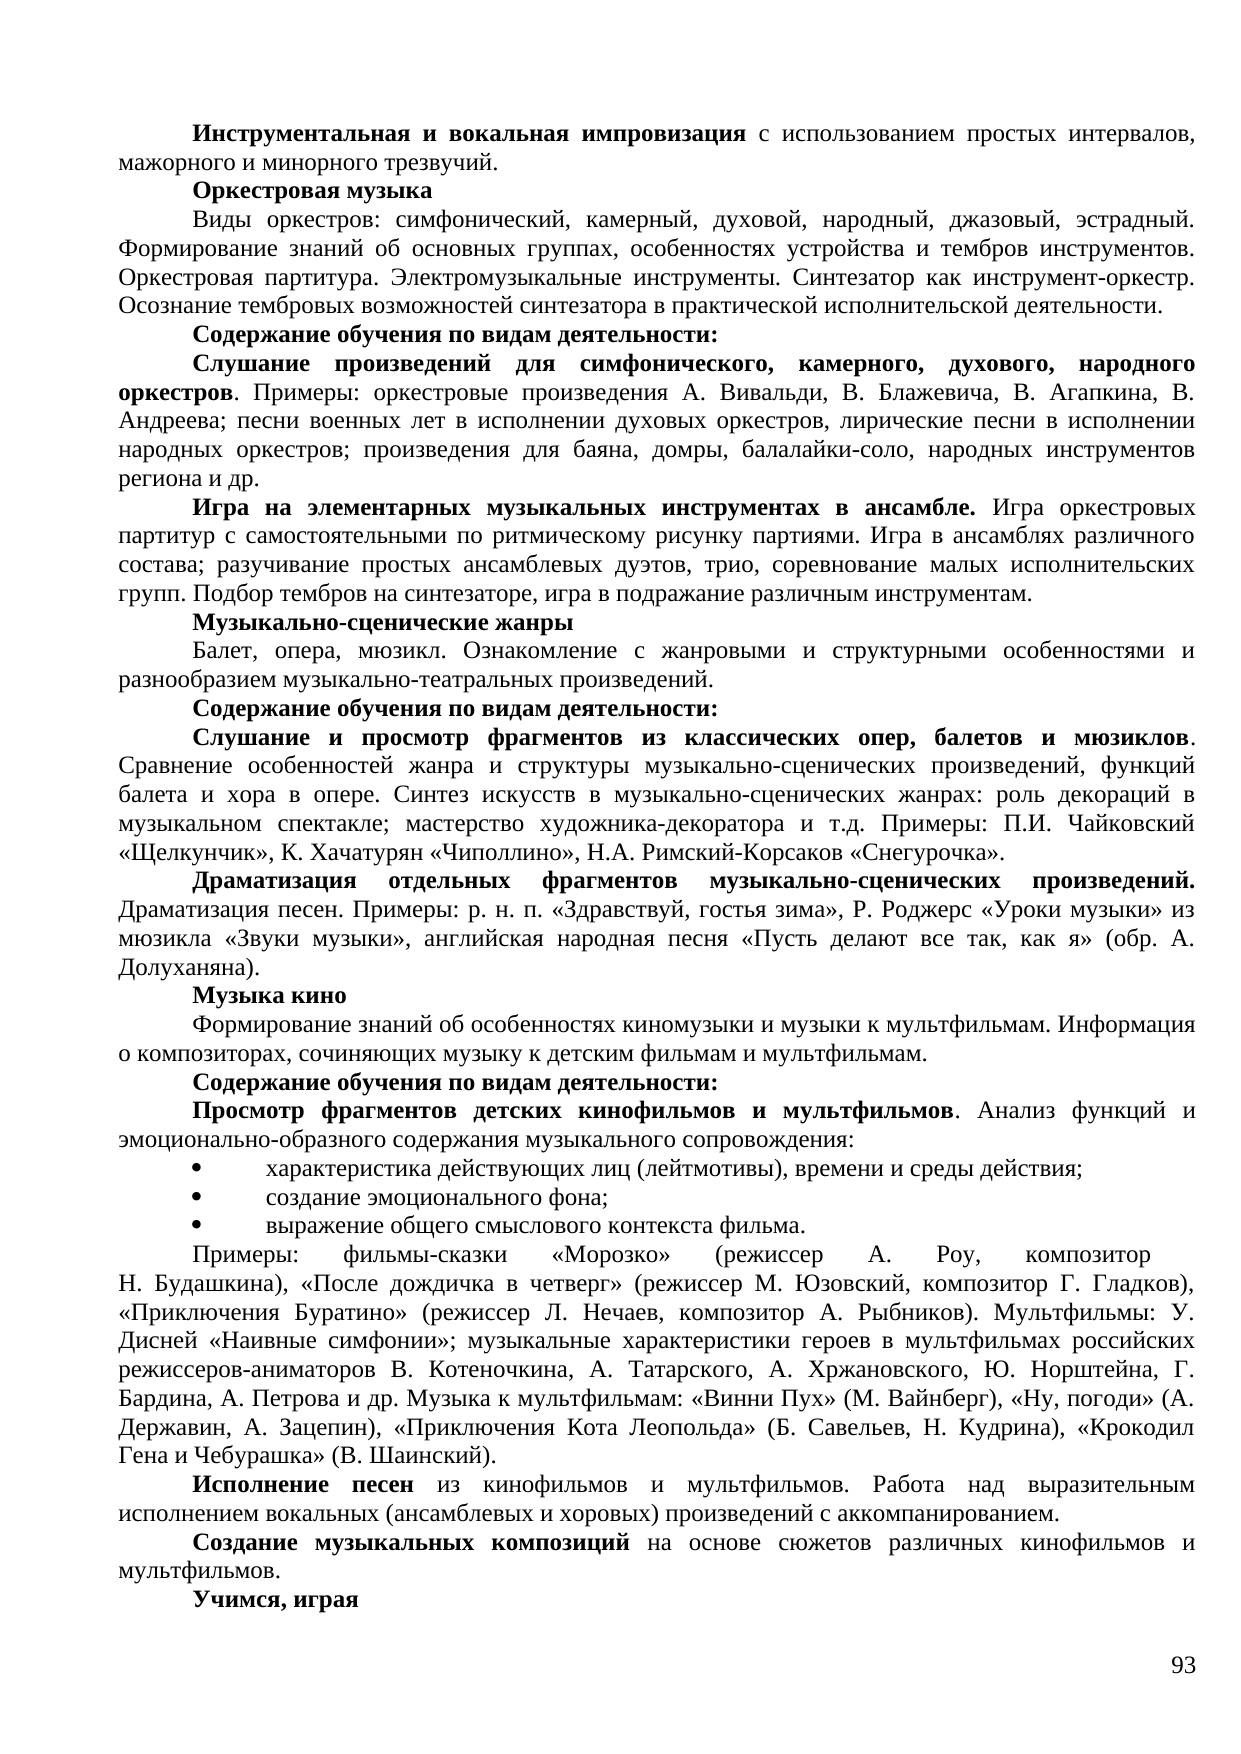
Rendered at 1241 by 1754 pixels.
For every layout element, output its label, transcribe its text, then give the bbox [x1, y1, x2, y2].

text Игра на элементарных музыкальных инструментах в ансамбле. Игра оркестровых партитур с самостоятельными по ритмическому рисунку партиями. Игра в ансамблях различного состава; разучивание простых ансамблевых дуэтов, трио, соревнование малых исполнительских групп. Подбор тембров на синтезаторе, игра в подражание различным инструментам. [118, 492, 1196, 607]
text Драматизация отдельных фрагментов музыкально-сценических произведений. Драматизация песен. Примеры: р. н. п. «Здравствуй, гостья зима», Р. Роджерс «Уроки музыки» из мюзикла «Звуки музыки», английская народная песня «Пусть делают все так, как я» (обр. А. Долуханяна). [118, 866, 1196, 981]
text Слушание произведений для симфонического, камерного, духового, народного оркестров. Примеры: оркестровые произведения А. Вивальди, В. Блажевича, В. Агапкина, В. Андреева; песни военных лет в исполнении духовых оркестров, лирические песни в исполнении народных оркестров; произведения для баяна, домры, балалайки-соло, народных инструментов региона и др. [118, 348, 1196, 492]
text Музыкально-сценические жанры [118, 607, 1196, 636]
text Примеры: фильмы-сказки «Морозко» (режиссер А. Роу, композитор Н. Будашкина), «После дождичка в четверг» (режиссер М. Юзовский, композитор Г. Гладков), «Приключения Буратино» (режиссер Л. Нечаев, композитор А. Рыбников). Мультфильмы: У. Дисней «Наивные симфонии»; музыкальные характеристики героев в мультфильмах российских режиссеров-аниматоров В. Котеночкина, А. Татарского, А. Хржановского, Ю. Норштейна, Г. Бардина, А. Петрова и др. Музыка к мультфильмам: «Винни Пух» (М. Вайнберг), «Ну, погоди» (А. Державин, А. Зацепин), «Приключения Кота Леопольда» (Б. Савельев, Н. Кудрина), «Крокодил Гена и Чебурашка» (В. Шаинский). [118, 1239, 1196, 1469]
list выражение общего смыслового контекста фильма. [118, 1211, 1196, 1239]
text Создание музыкальных композиций на основе сюжетов различных кинофильмов и мультфильмов. [118, 1527, 1196, 1584]
text Учимся, играя [118, 1584, 1196, 1613]
text Слушание и просмотр фрагментов из классических опер, балетов и мюзиклов. Сравнение особенностей жанра и структуры музыкально-сценических произведений, функций балета и хора в опере. Синтез искусств в музыкально-сценических жанрах: роль декораций в музыкальном спектакле; мастерство художника-декоратора и т.д. Примеры: П.И. Чайковский «Щелкунчик», К. Хачатурян «Чиполлино», Н.А. Римский-Корсаков «Снегурочка». [118, 722, 1196, 866]
text Инструментальная и вокальная импровизация с использованием простых интервалов, мажорного и минорного трезвучий. [118, 118, 1196, 176]
text Содержание обучения по видам деятельности: [118, 319, 1196, 348]
text Содержание обучения по видам деятельности: [118, 693, 1196, 722]
list создание эмоционального фона; [118, 1182, 1196, 1211]
text Балет, опера, мюзикл. Ознакомление с жанровыми и структурными особенностями и разнообразием музыкально-театральных произведений. [118, 636, 1196, 693]
list характеристика действующих лиц (лейтмотивы), времени и среды действия; [118, 1153, 1196, 1182]
text Просмотр фрагментов детских кинофильмов и мультфильмов. Анализ функций и эмоционально-образного содержания музыкального сопровождения: [118, 1096, 1196, 1153]
text Музыка кино [118, 981, 1196, 1009]
text Виды оркестров: симфонический, камерный, духовой, народный, джазовый, эстрадный. Формирование знаний об основных группах, особенностях устройства и тембров инструментов. Оркестровая партитура. Электромузыкальные инструменты. Синтезатор как инструмент-оркестр. Осознание тембровых возможностей синтезатора в практической исполнительской деятельности. [118, 204, 1196, 319]
text Формирование знаний об особенностях киномузыки и музыки к мультфильмам. Информация о композиторах, сочиняющих музыку к детским фильмам и мультфильмам. [118, 1009, 1196, 1067]
text Исполнение песен из кинофильмов и мультфильмов. Работа над выразительным исполнением вокальных (ансамблевых и хоровых) произведений с аккомпанированием. [118, 1469, 1196, 1527]
text Содержание обучения по видам деятельности: [118, 1067, 1196, 1096]
text Оркестровая музыка [118, 176, 1196, 204]
